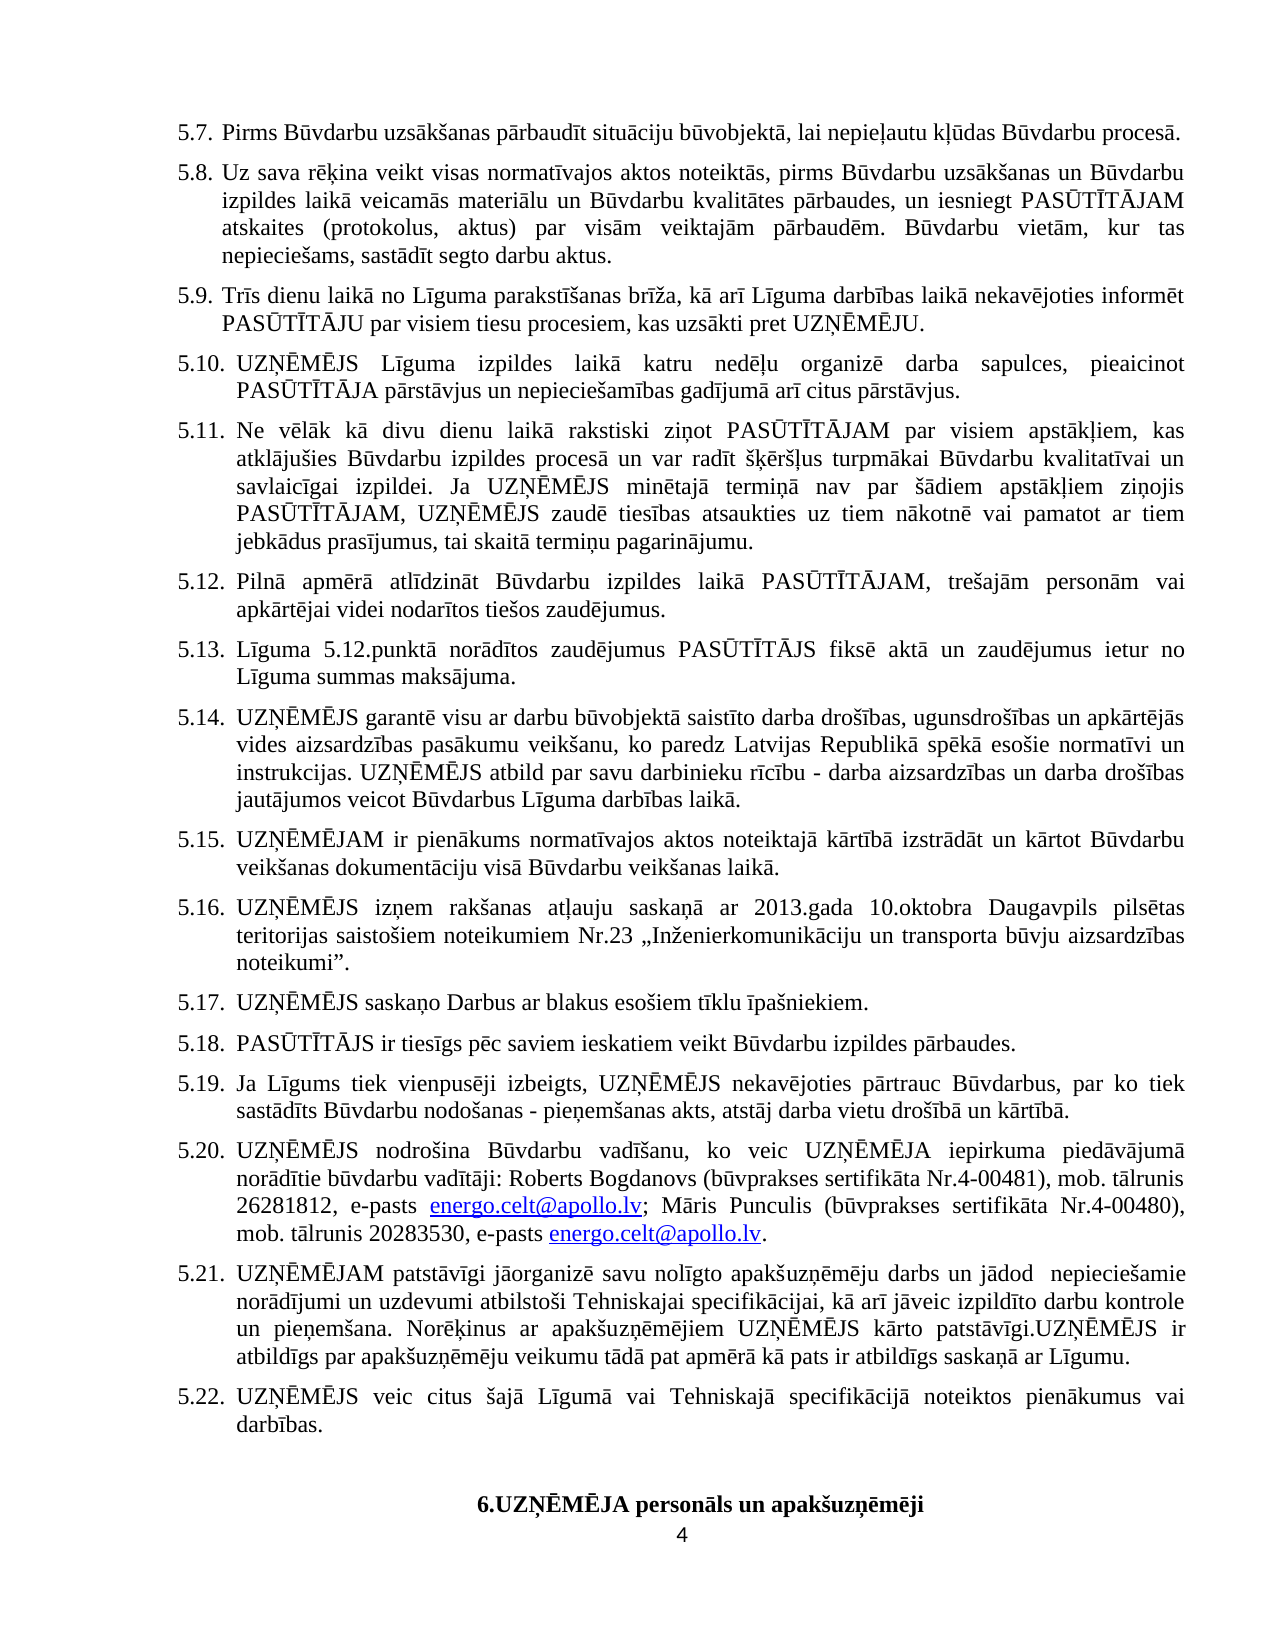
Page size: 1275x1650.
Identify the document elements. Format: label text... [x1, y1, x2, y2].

list UZŅĒMĒJAM patstāvīgi jāorganizē savu nolīgto apakšuzņēmēju darbs un jādod nepieciešamie norādījumi un uzdevumi atbilstoši Tehniskajai specifikācijai, kā arī jāveic izpildīto darbu kontrole un pieņemšana. Norēķinus ar apakšuzņēmējiem UZŅĒMĒJS kārto patstāvīgi.UZŅĒMĒJS ir atbildīgs par apakšuzņēmēju veikumu tādā pat apmērā kā pats ir atbildīgs saskaņā ar Līgumu. [177, 1259, 1186, 1370]
list UZŅĒMĒJS saskaņo Darbus ar blakus esošiem tīklu īpašniekiem. [177, 988, 1186, 1016]
list UZŅĒMĒJS veic citus šajā Līgumā vai Tehniskajā specifikācijā noteiktos pienākumus vai darbības. [177, 1382, 1186, 1437]
list Trīs dienu laikā no Līguma parakstīšanas brīža, kā arī Līguma darbības laikā nekavējoties informēt PASŪTĪTĀJU par visiem tiesu procesiem, kas uzsākti pret UZŅĒMĒJU. [177, 281, 1186, 336]
list PASŪTĪTĀJS ir tiesīgs pēc saviem ieskatiem veikt Būvdarbu izpildes pārbaudes. [177, 1028, 1186, 1056]
list Uz sava rēķina veikt visas normatīvajos aktos noteiktās, pirms Būvdarbu uzsākšanas un Būvdarbu izpildes laikā veicamās materiālu un Būvdarbu kvalitātes pārbaudes, un iesniegt PASŪTĪTĀJAM atskaites (protokolus, aktus) par visām veiktajām pārbaudēm. Būvdarbu vietām, kur tas nepieciešams, sastādīt segto darbu aktus. [177, 158, 1186, 269]
list Pirms Būvdarbu uzsākšanas pārbaudīt situāciju būvobjektā, lai nepieļautu kļūdas Būvdarbu procesā. [177, 118, 1186, 146]
list Ne vēlāk kā divu dienu laikā rakstiski ziņot PASŪTĪTĀJAM par visiem apstākļiem, kas atklājušies Būvdarbu izpildes procesā un var radīt šķēršļus turpmākai Būvdarbu kvalitatīvai un savlaicīgai izpildei. Ja UZŅĒMĒJS minētajā termiņā nav par šādiem apstākļiem ziņojis PASŪTĪTĀJAM, UZŅĒMĒJS zaudē tiesības atsaukties uz tiem nākotnē vai pamatot ar tiem jebkādus prasījumus, tai skaitā termiņu pagarinājumu. [177, 417, 1186, 554]
list UZŅĒMĒJAM ir pienākums normatīvajos aktos noteiktajā kārtībā izstrādāt un kārtot Būvdarbu veikšanas dokumentāciju visā Būvdarbu veikšanas laikā. [177, 825, 1186, 881]
list Pilnā apmērā atlīdzināt Būvdarbu izpildes laikā PASŪTĪTĀJAM, trešajām personām vai apkārtējai videi nodarītos tiešos zaudējumus. [177, 567, 1186, 622]
list UZŅĒMĒJS Līguma izpildes laikā katru nedēļu organizē darba sapulces, pieaicinot PASŪTĪTĀJA pārstāvjus un nepieciešamības gadījumā arī citus pārstāvjus. [177, 349, 1186, 404]
list Ja Līgums tiek vienpusēji izbeigts, UZŅĒMĒJS nekavējoties pārtrauc Būvdarbus, par ko tiek sastādīts Būvdarbu nodošanas - pieņemšanas akts, atstāj darba vietu drošībā un kārtībā. [177, 1069, 1186, 1124]
list UZŅĒMĒJS garantē visu ar darbu būvobjektā saistīto darba drošības, ugunsdrošības un apkārtējās vides aizsardzības pasākumu veikšanu, ko paredz Latvijas Republikā spēkā esošie normatīvi un instrukcijas. UZŅĒMĒJS atbild par savu darbinieku rīcību - darba aizsardzības un darba drošības jautājumos veicot Būvdarbus Līguma darbības laikā. [177, 702, 1186, 813]
list UZŅĒMĒJA personāls un apakšuzņēmēji [215, 1490, 1186, 1518]
list Līguma 5.12.punktā norādītos zaudējumus PASŪTĪTĀJS fiksē aktā un zaudējumus ietur no Līguma summas maksājuma. [177, 635, 1186, 690]
list UZŅĒMĒJS nodrošina Būvdarbu vadīšanu, ko veic UZŅĒMĒJA iepirkuma piedāvājumā norādītie būvdarbu vadītāji: Roberts Bogdanovs (būvprakses sertifikāta Nr.4-00481), mob. tālrunis 26281812, e-pasts energo.celt@apollo.lv; Māris Punculis (būvprakses sertifikāta Nr.4-00480), mob. tālrunis 20283530, e-pasts energo.celt@apollo.lv. [177, 1136, 1186, 1247]
list UZŅĒMĒJS izņem rakšanas atļauju saskaņā ar 2013.gada 10.oktobra Daugavpils pilsētas teritorijas saistošiem noteikumiem Nr.23 „Inženierkomunikāciju un transporta būvju aizsardzības noteikumi”. [177, 893, 1186, 976]
